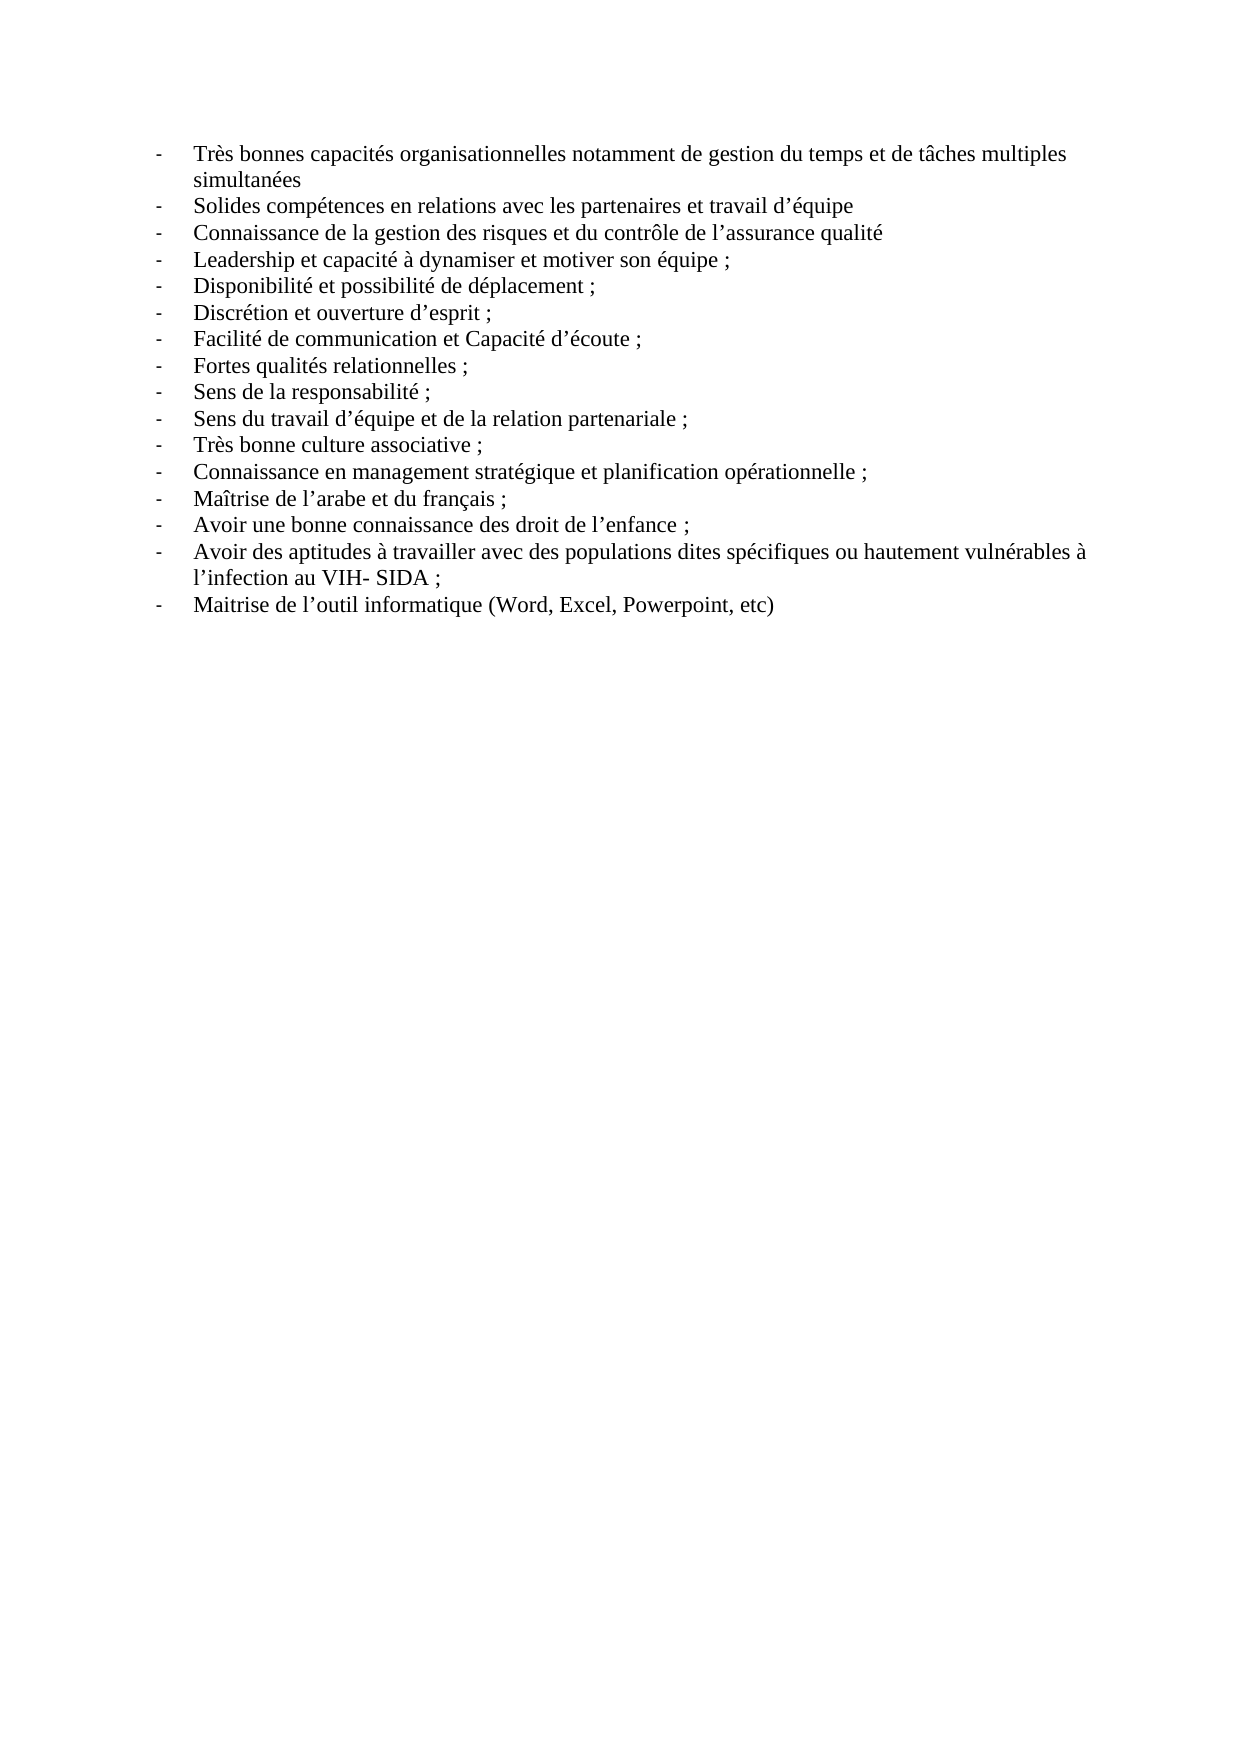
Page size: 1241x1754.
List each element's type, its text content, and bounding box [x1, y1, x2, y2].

list Disponibilité et possibilité de déplacement ; [156, 272, 1122, 299]
list Avoir une bonne connaissance des droit de l’enfance ; [156, 511, 1122, 538]
list Maitrise de l’outil informatique (Word, Excel, Powerpoint, etc) [156, 591, 1122, 617]
list Sens du travail d’équipe et de la relation partenariale ; [156, 405, 1122, 432]
list Très bonnes capacités organisationnelles notamment de gestion du temps et de tâches multiples simultanées [156, 139, 1122, 192]
list Fortes qualités relationnelles ; [156, 352, 1122, 378]
list Connaissance de la gestion des risques et du contrôle de l’assurance qualité [156, 219, 1122, 246]
list Connaissance en management stratégique et planification opérationnelle ; [156, 458, 1122, 485]
list Maîtrise de l’arabe et du français ; [156, 485, 1122, 511]
list Solides compétences en relations avec les partenaires et travail d’équipe [156, 192, 1122, 219]
list Leadership et capacité à dynamiser et motiver son équipe ; [156, 246, 1122, 272]
list Sens de la responsabilité ; [156, 378, 1122, 405]
list Discrétion et ouverture d’esprit ; [156, 299, 1122, 325]
list Très bonne culture associative ; [156, 432, 1122, 458]
list Facilité de communication et Capacité d’écoute ; [156, 325, 1122, 352]
list Avoir des aptitudes à travailler avec des populations dites spécifiques ou hautement vulnérables à l’infection au VIH- SIDA ; [156, 538, 1122, 591]
